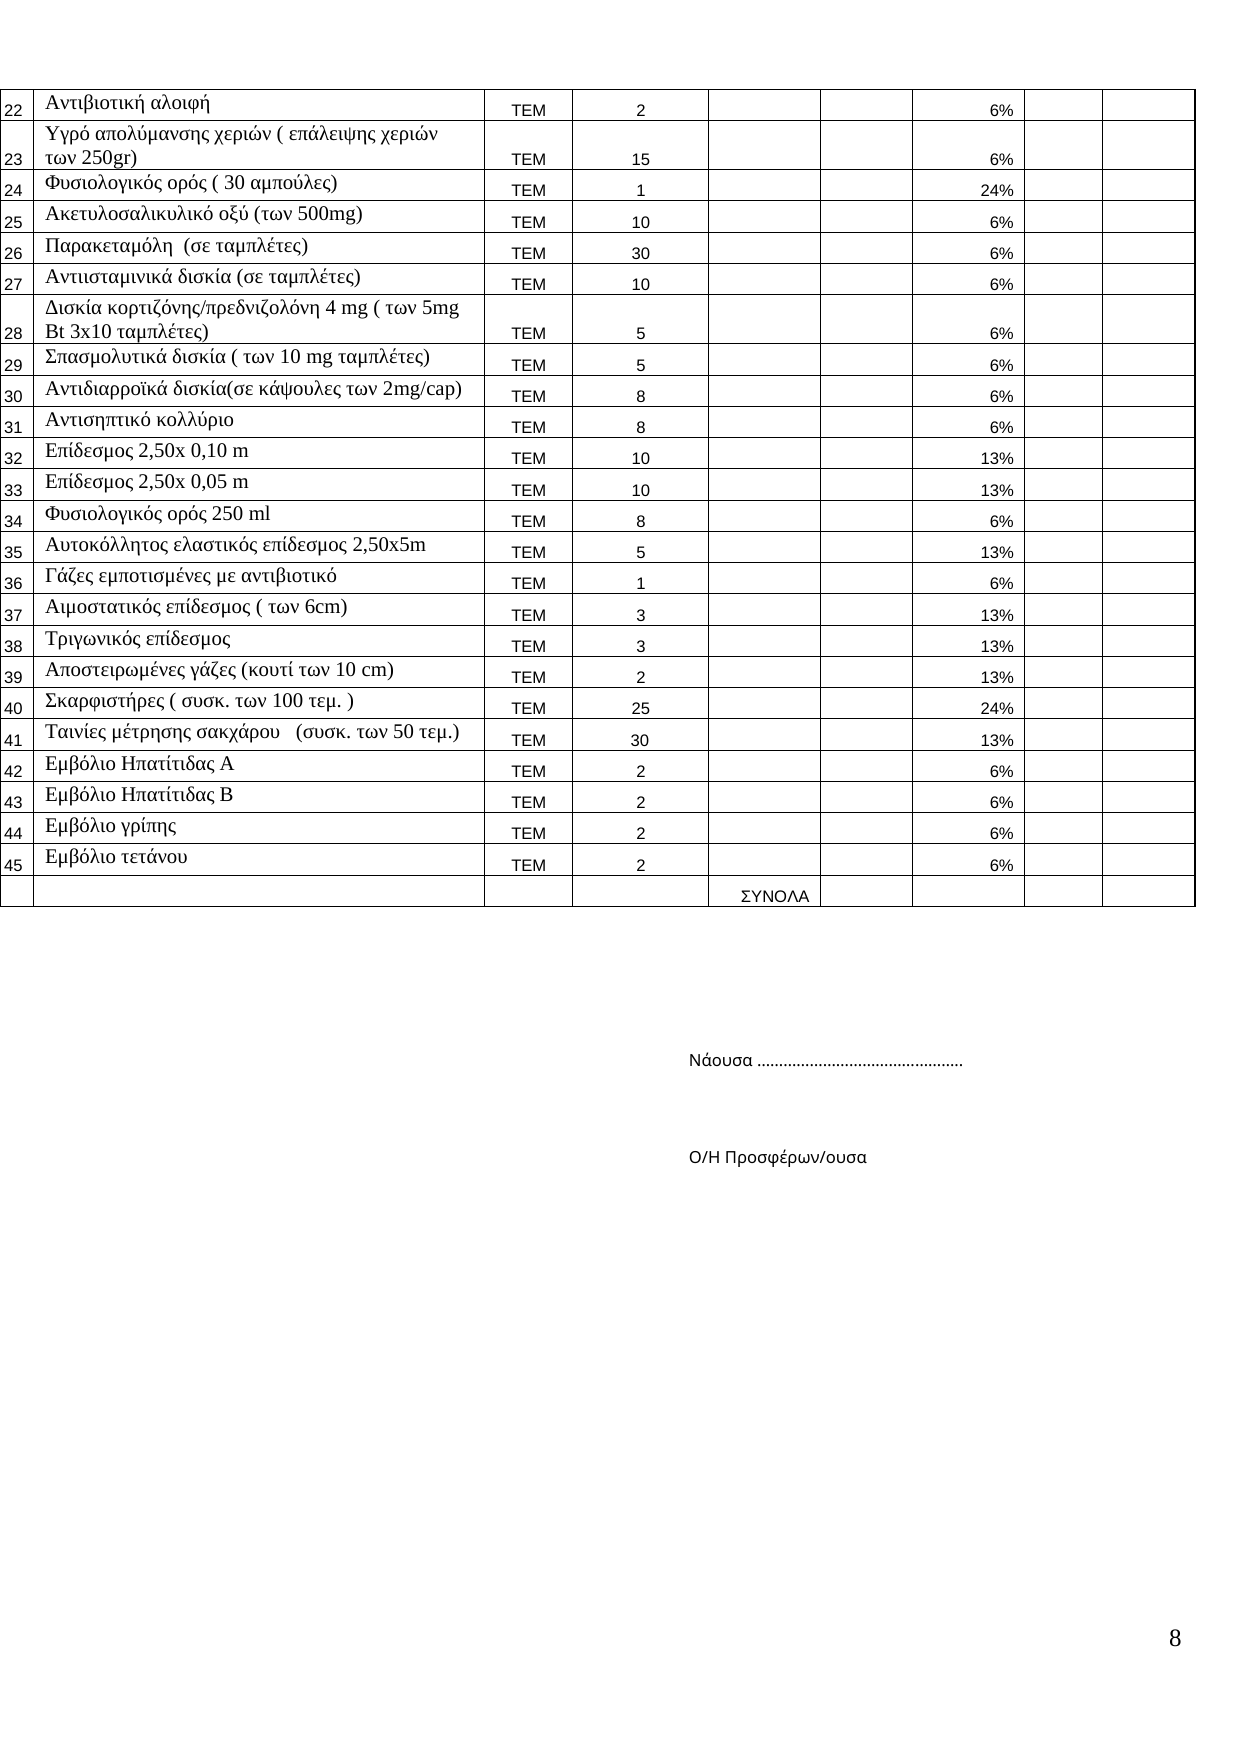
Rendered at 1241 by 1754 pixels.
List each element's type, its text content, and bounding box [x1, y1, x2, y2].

table_cell [1103, 594, 1194, 624]
table_cell 31 [1, 407, 33, 437]
table_cell 2 [573, 782, 708, 812]
table_cell Αντιδιαρροϊκά δισκία(σε κάψουλες των 2mg/cap) [34, 376, 484, 406]
table_cell Αιμοστατικός επίδεσμος ( των 6cm) [34, 594, 484, 624]
table_cell [1103, 170, 1194, 200]
table_cell [709, 469, 820, 499]
table_cell [1025, 657, 1102, 687]
table_cell [1, 876, 33, 906]
table_cell 28 [1, 295, 33, 343]
table_cell 30 [1, 376, 33, 406]
table_cell ΤΕΜ [485, 563, 572, 593]
table_cell 26 [1, 233, 33, 263]
table_cell [1103, 657, 1194, 687]
table_cell Επίδεσμος 2,50x [34, 469, 484, 499]
table_cell [821, 233, 912, 263]
table_cell 37 [1, 594, 33, 624]
table_cell 15 [573, 121, 708, 169]
table_cell 13% [913, 532, 1024, 562]
table_cell Φυσιολογικός ορός ( 30 αμπούλες) [34, 170, 484, 200]
table_cell [709, 407, 820, 437]
table_cell 27 [1, 264, 33, 294]
table_cell [1025, 876, 1102, 906]
table_cell [1103, 501, 1194, 531]
table_cell 6% [913, 90, 1024, 120]
table_cell [1103, 233, 1194, 263]
table_cell ΤΕΜ [485, 201, 572, 232]
table_cell [821, 501, 912, 531]
table_cell 6% [913, 501, 1024, 531]
table_cell [1103, 782, 1194, 812]
table_cell [821, 201, 912, 232]
table_cell [709, 121, 820, 169]
table_cell [709, 90, 820, 120]
table_cell 6% [913, 295, 1024, 343]
table_cell 6% [913, 233, 1024, 263]
table_cell [1025, 626, 1102, 656]
table_cell [821, 344, 912, 374]
table_cell [709, 344, 820, 374]
table_cell 6% [913, 844, 1024, 874]
table_cell 44 [1, 813, 33, 843]
table_cell ΤΕΜ [485, 469, 572, 499]
table_cell 6% [913, 813, 1024, 843]
table_cell [1025, 469, 1102, 499]
table_cell 2 [573, 844, 708, 874]
table_cell [1103, 563, 1194, 593]
table_cell 6% [913, 407, 1024, 437]
table_cell 13% [913, 594, 1024, 624]
table_cell [1025, 844, 1102, 874]
table_cell [1103, 688, 1194, 718]
table_cell ΤΕΜ [485, 501, 572, 531]
table_cell 6% [913, 201, 1024, 232]
table_cell 39 [1, 657, 33, 687]
table_cell Επίδεσμος 2,50x [34, 438, 484, 468]
table_cell [821, 626, 912, 656]
table_cell [573, 876, 708, 906]
table_cell ΤΕΜ [485, 813, 572, 843]
table_cell [709, 813, 820, 843]
table_cell ΤΕΜ [485, 844, 572, 874]
table_cell Υγρό απολύμανσης χεριών ( επάλειψης χεριών των 250gr) [34, 121, 484, 169]
table_cell [1025, 90, 1102, 120]
table_cell [485, 876, 572, 906]
table_cell [821, 121, 912, 169]
table_cell 2 [573, 813, 708, 843]
table_cell [1025, 719, 1102, 749]
table_cell 25 [1, 201, 33, 232]
table_cell [821, 844, 912, 874]
table_cell ΤΕΜ [485, 719, 572, 749]
table_cell 30 [573, 719, 708, 749]
table_cell [709, 295, 820, 343]
table_cell 8 [573, 501, 708, 531]
table_cell [1025, 688, 1102, 718]
table_cell [821, 264, 912, 294]
table_cell Εμβόλιο Ηπατίτιδας Α [34, 751, 484, 781]
table_cell 30 [573, 233, 708, 263]
table_cell 5 [573, 295, 708, 343]
table_cell [821, 170, 912, 200]
table_cell [709, 594, 820, 624]
table_cell [709, 501, 820, 531]
table_cell [821, 90, 912, 120]
table_cell [34, 876, 484, 906]
table_cell [821, 813, 912, 843]
table_cell [709, 264, 820, 294]
table_cell [709, 201, 820, 232]
table_cell [1103, 295, 1194, 343]
table_cell ΤΕΜ [485, 295, 572, 343]
table_cell [1025, 438, 1102, 468]
table_cell [1025, 170, 1102, 200]
table_cell [821, 657, 912, 687]
table_cell [1103, 264, 1194, 294]
table_cell [1025, 264, 1102, 294]
table_cell [821, 688, 912, 718]
table_cell 6% [913, 751, 1024, 781]
table_cell Εμβόλιο γρίπης [34, 813, 484, 843]
table_cell [913, 876, 1024, 906]
table_cell [821, 876, 912, 906]
table_cell [1025, 233, 1102, 263]
table_cell [1025, 751, 1102, 781]
table_cell 2 [573, 657, 708, 687]
table_cell Σπασμολυτικά δισκία ( των 10 mg ταμπλέτες) [34, 344, 484, 374]
table_cell 24% [913, 170, 1024, 200]
table_cell ΣΥΝΟΛΑ [709, 876, 820, 906]
table_cell Γάζες εμποτισμένες με αντιβιοτικό [34, 563, 484, 593]
table_cell [1025, 376, 1102, 406]
table_cell [709, 782, 820, 812]
table_cell 2 [573, 90, 708, 120]
table_cell 13% [913, 719, 1024, 749]
table_cell [821, 376, 912, 406]
table_cell 6% [913, 563, 1024, 593]
table_cell 23 [1, 121, 33, 169]
table_cell 2 [573, 751, 708, 781]
table_cell Τριγωνικός επίδεσμος [34, 626, 484, 656]
table_cell [1103, 813, 1194, 843]
table_cell 35 [1, 532, 33, 562]
table_cell Σκαρφιστήρες ( συσκ. των 100 τεμ. ) [34, 688, 484, 718]
table_cell [821, 719, 912, 749]
table_cell [821, 532, 912, 562]
table_cell [709, 170, 820, 200]
table_cell [1103, 469, 1194, 499]
table_cell 38 [1, 626, 33, 656]
table_cell ΤΕΜ [485, 438, 572, 468]
table_cell [1103, 201, 1194, 232]
table_cell [1103, 121, 1194, 169]
table_cell [1025, 594, 1102, 624]
table_cell [1103, 376, 1194, 406]
table_cell [709, 233, 820, 263]
table_cell ΤΕΜ [485, 264, 572, 294]
table_cell 5 [573, 344, 708, 374]
table_cell Αποστειρωμένες γάζες (κουτί των ) [34, 657, 484, 687]
table_cell [821, 594, 912, 624]
table_cell [1103, 407, 1194, 437]
table_cell 10 [573, 264, 708, 294]
table_cell [1025, 501, 1102, 531]
table_cell [1103, 626, 1194, 656]
table_cell 42 [1, 751, 33, 781]
table_cell Φυσιολογικός ορός 250 ml [34, 501, 484, 531]
table_cell 13% [913, 657, 1024, 687]
table_cell Αντιβιοτική αλοιφή [34, 90, 484, 120]
table_cell Ακετυλοσαλικυλικό οξύ (των 500mg) [34, 201, 484, 232]
table_cell 6% [913, 264, 1024, 294]
table_cell [709, 563, 820, 593]
table_cell ΤΕΜ [485, 233, 572, 263]
table_cell [709, 688, 820, 718]
table_cell [821, 782, 912, 812]
table_cell 6% [913, 782, 1024, 812]
table_cell ΤΕΜ [485, 657, 572, 687]
table_cell 45 [1, 844, 33, 874]
table_cell [709, 751, 820, 781]
table_cell 24 [1, 170, 33, 200]
table_cell ΤΕΜ [485, 688, 572, 718]
table_cell [821, 438, 912, 468]
table_cell [709, 532, 820, 562]
table_cell [709, 376, 820, 406]
table_cell 22 [1, 90, 33, 120]
table_cell ΤΕΜ [485, 626, 572, 656]
table_cell 13% [913, 438, 1024, 468]
table_cell [709, 657, 820, 687]
table_cell [1103, 532, 1194, 562]
table_cell ΤΕΜ [485, 90, 572, 120]
table_cell 34 [1, 501, 33, 531]
table_cell 10 [573, 201, 708, 232]
table_cell 29 [1, 344, 33, 374]
table_cell [709, 719, 820, 749]
table_cell 6% [913, 376, 1024, 406]
table_cell [1025, 563, 1102, 593]
text Νάουσα ……………………………………….. [689, 1020, 1181, 1072]
table_cell 32 [1, 438, 33, 468]
table_cell [1025, 813, 1102, 843]
table_cell 3 [573, 626, 708, 656]
table_cell 10 [573, 438, 708, 468]
table_cell [1103, 844, 1194, 874]
table_cell 13% [913, 469, 1024, 499]
table_cell 6% [913, 121, 1024, 169]
table_cell 36 [1, 563, 33, 593]
table_cell ΤΕΜ [485, 532, 572, 562]
table_cell [1025, 295, 1102, 343]
table_cell [1103, 751, 1194, 781]
table_cell [1103, 90, 1194, 120]
table_cell ΤΕΜ [485, 407, 572, 437]
table_cell 8 [573, 376, 708, 406]
table_cell [821, 407, 912, 437]
table_cell 6% [913, 344, 1024, 374]
table_cell ΤΕΜ [485, 170, 572, 200]
table_cell ΤΕΜ [485, 121, 572, 169]
table_cell ΤΕΜ [485, 594, 572, 624]
table_cell 43 [1, 782, 33, 812]
table_cell 3 [573, 594, 708, 624]
table_cell [821, 469, 912, 499]
table_cell ΤΕΜ [485, 751, 572, 781]
table_cell [821, 563, 912, 593]
table_cell Παρακεταμόλη (σε ταμπλέτες) [34, 233, 484, 263]
table_cell [709, 438, 820, 468]
table_cell 13% [913, 626, 1024, 656]
table_cell [1025, 344, 1102, 374]
table_cell [1103, 719, 1194, 749]
table_cell ΤΕΜ [485, 782, 572, 812]
table_cell Αντισηπτικό κολλύριο [34, 407, 484, 437]
table_cell [1103, 438, 1194, 468]
table_cell [1025, 407, 1102, 437]
table_cell Αντιισταμινικά δισκία (σε ταμπλέτες) [34, 264, 484, 294]
table_cell Εμβόλιο τετάνου [34, 844, 484, 874]
table_cell ΤΕΜ [485, 344, 572, 374]
table_cell Αυτοκόλλητος ελαστικός επίδεσμος 2,50x5m [34, 532, 484, 562]
table_cell [821, 295, 912, 343]
text Ο/Η Προσφέρων/ουσα [689, 1117, 1181, 1169]
table_cell [1103, 876, 1194, 906]
table_cell 8 [573, 407, 708, 437]
table_cell 25 [573, 688, 708, 718]
table_cell 1 [573, 170, 708, 200]
table_cell Δισκία κορτιζόνης/πρεδνιζολόνη 4 mg ( των 5mg Bt 3x10 ταμπλέτες) [34, 295, 484, 343]
table_cell 40 [1, 688, 33, 718]
table_cell [1025, 121, 1102, 169]
table_cell 33 [1, 469, 33, 499]
table_cell 5 [573, 532, 708, 562]
table_cell 10 [573, 469, 708, 499]
table_cell [709, 844, 820, 874]
table_cell 24% [913, 688, 1024, 718]
table_cell [1025, 782, 1102, 812]
table_cell [1103, 344, 1194, 374]
table_cell Ταινίες μέτρησης σακχάρου (συσκ. των 50 τεμ.) [34, 719, 484, 749]
table_cell ΤΕΜ [485, 376, 572, 406]
table_cell [1025, 532, 1102, 562]
table_cell [1025, 201, 1102, 232]
table_cell Εμβόλιο Ηπατίτιδας Β [34, 782, 484, 812]
table_cell 1 [573, 563, 708, 593]
table_cell [821, 751, 912, 781]
table_cell 41 [1, 719, 33, 749]
table_cell [709, 626, 820, 656]
